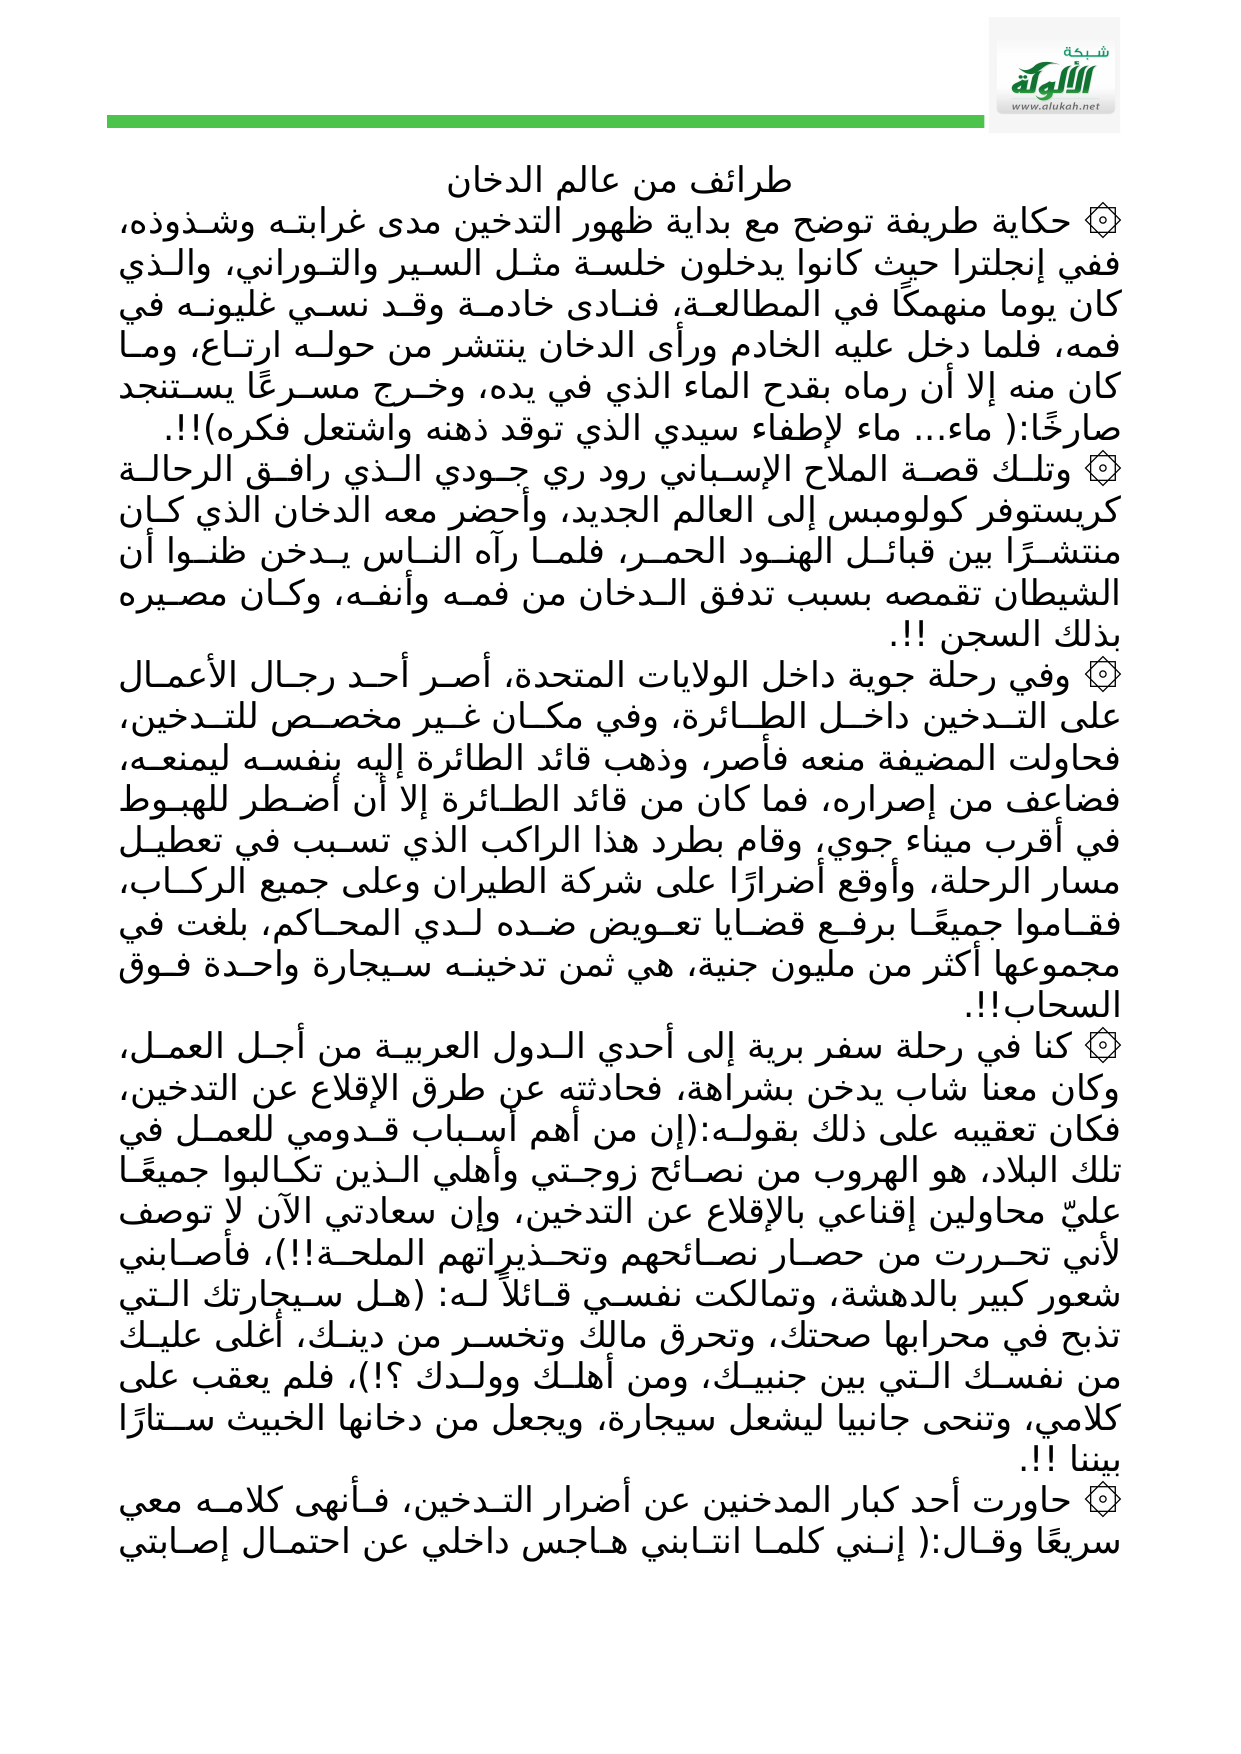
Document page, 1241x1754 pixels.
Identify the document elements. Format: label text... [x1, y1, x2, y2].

text ۞ وفي رحلة جوية داخل الولايات المتحدة، أصر أحد رجال الأعمال على التدخين داخل الطائرة، وفي مكان غير مخصص للتدخين، فحاولت المضيفة منعه فأصر، وذهب قائد الطائرة إليه بنفسه ليمنعه، فضاعف من إصراره، فما كان من قائد الطائرة إلا أن أضطر للهبوط في أقرب ميناء جوي، وقام بطرد هذا الراكب الذي تسبب في تعطيل مسار الرحلة، وأوقع أضرارًا على شركة الطيران وعلى جميع الركاب، فقاموا جميعًا برفع قضايا تعويض ضده لدي المحاكم، بلغت في مجموعها أكثر من مليون جنية، هي ثمن تدخينه سيجارة واحدة فوق السحاب!!. [118, 654, 1122, 1026]
text ۞ كنا في رحلة سفر برية إلى أحدي الدول العربية من أجل العمل، وكان معنا شاب يدخن بشراهة، فحادثته عن طرق الإقلاع عن التدخين، فكان تعقيبه على ذلك بقوله:(إن من أهم أسباب قدومي للعمل في تلك البلاد، هو الهروب من نصائح زوجتي وأهلي الذين تكالبوا جميعًا عليّ محاولين إقناعي بالإقلاع عن التدخين، وإن سعادتي الآن لا توصف لأني تحررت من حصار نصائحهم وتحذيراتهم الملحة!!)، فأصابني شعور كبير بالدهشة، وتمالكت نفسي قائلاً له: (هل سيجارتك التي تذبح في محرابها صحتك، وتحرق مالك وتخسر من دينك، أغلى عليك من نفسك التي بين جنبيك، ومن أهلك وولدك ؟!)، فلم يعقب على كلامي، وتنحى جانبيا ليشعل سيجارة، ويجعل من دخانها الخبيث ستارًا بيننا !!. [118, 1026, 1122, 1479]
text ۞ وتلك قصة الملاح الإسباني رود ري جودي الذي رافق الرحالة كريستوفر كولومبس إلى العالم الجديد، وأحضر معه الدخان الذي كان منتشرًا بين قبائل الهنود الحمر، فلما رآه الناس يدخن ظنوا أن الشيطان تقمصه بسبب تدفق الدخان من فمه وأنفه، وكان مصيره بذلك السجن !!. [118, 448, 1122, 654]
text ۞ حكاية طريفة توضح مع بداية ظهور التدخين مدى غرابته وشذوذه، ففي إنجلترا حيث كانوا يدخلون خلسة مثل السير والتوراني، والذي كان يوما منهمكًا في المطالعة، فنادى خادمة وقد نسي غليونه في فمه، فلما دخل عليه الخادم ورأى الدخان ينتشر من حوله ارتاع، وما كان منه إلا أن رماه بقدح الماء الذي في يده، وخرج مسرعًا يستنجد صارخًا:( ماء... ماء لإطفاء سيدي الذي توقد ذهنه واشتعل فكره)!!. [118, 201, 1122, 448]
subtitle طرائف من عالم الدخان [118, 159, 1122, 201]
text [118, 1479, 1122, 1562]
